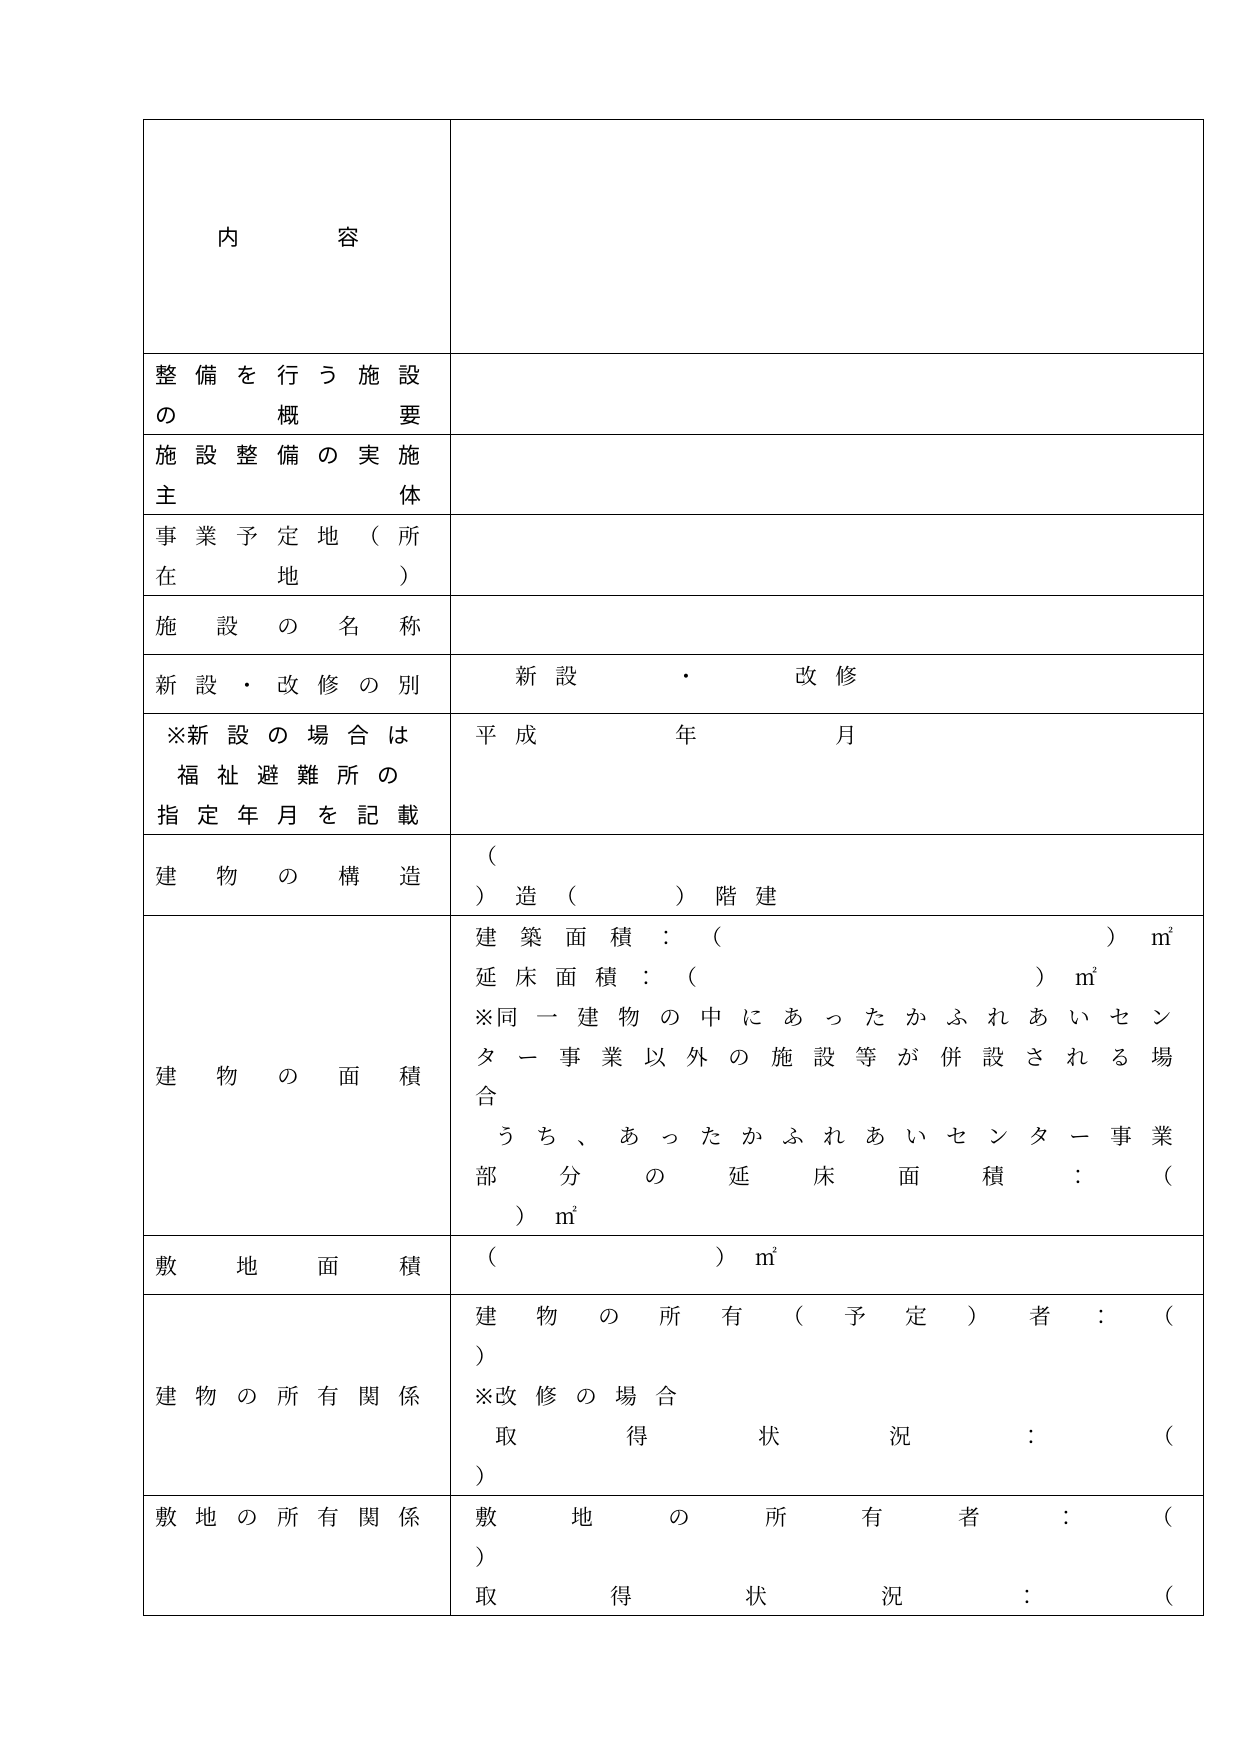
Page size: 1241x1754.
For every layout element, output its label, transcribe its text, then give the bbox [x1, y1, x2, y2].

table_cell 事業予定地（所在地） [144, 515, 450, 595]
table_cell 建築面積：（ ）㎡ 延床面積：（ ）㎡ ※同一建物の中にあったかふれあいセンター事業以外の施設等が併設される場合 うち、あったかふれあいセンター事業部分の延床面積：（ ）㎡ [451, 916, 1203, 1235]
table_cell [451, 120, 1203, 353]
table_cell （ ）造（ ）階建 [451, 835, 1203, 915]
table_cell 建物の構造 [144, 835, 450, 915]
table_cell 建物の所有（予定）者：（ ） ※改修の場合 取得状況：（ ） [451, 1295, 1203, 1494]
table_cell [451, 596, 1203, 654]
table_cell 施設整備の実施主体 [144, 435, 450, 514]
table_cell [451, 515, 1203, 595]
table_cell [451, 354, 1203, 433]
table_cell 建物の面積 [144, 916, 450, 1235]
table_cell 新設・改修の別 [144, 655, 450, 713]
table_cell 敷地の所有者：（ ） 取得状況：（ ） [451, 1496, 1203, 1615]
table_cell [451, 435, 1203, 514]
table_cell 整備を行う施設の概要 [144, 354, 450, 433]
table_cell （ ）㎡ [451, 1236, 1203, 1294]
table_cell ※新設の場合は福祉避難所の 指定年月を記載 [144, 714, 450, 834]
table_cell 敷地面積 [144, 1236, 450, 1294]
table_cell 内 容 [144, 120, 450, 353]
table_cell 平成 年 月 [451, 714, 1203, 834]
table_cell 敷地の所有関係 [144, 1496, 450, 1615]
table_cell 建物の所有関係 [144, 1295, 450, 1494]
table_cell 施設の名称 [144, 596, 450, 654]
table_cell 新設 ・ 改修 [451, 655, 1203, 713]
